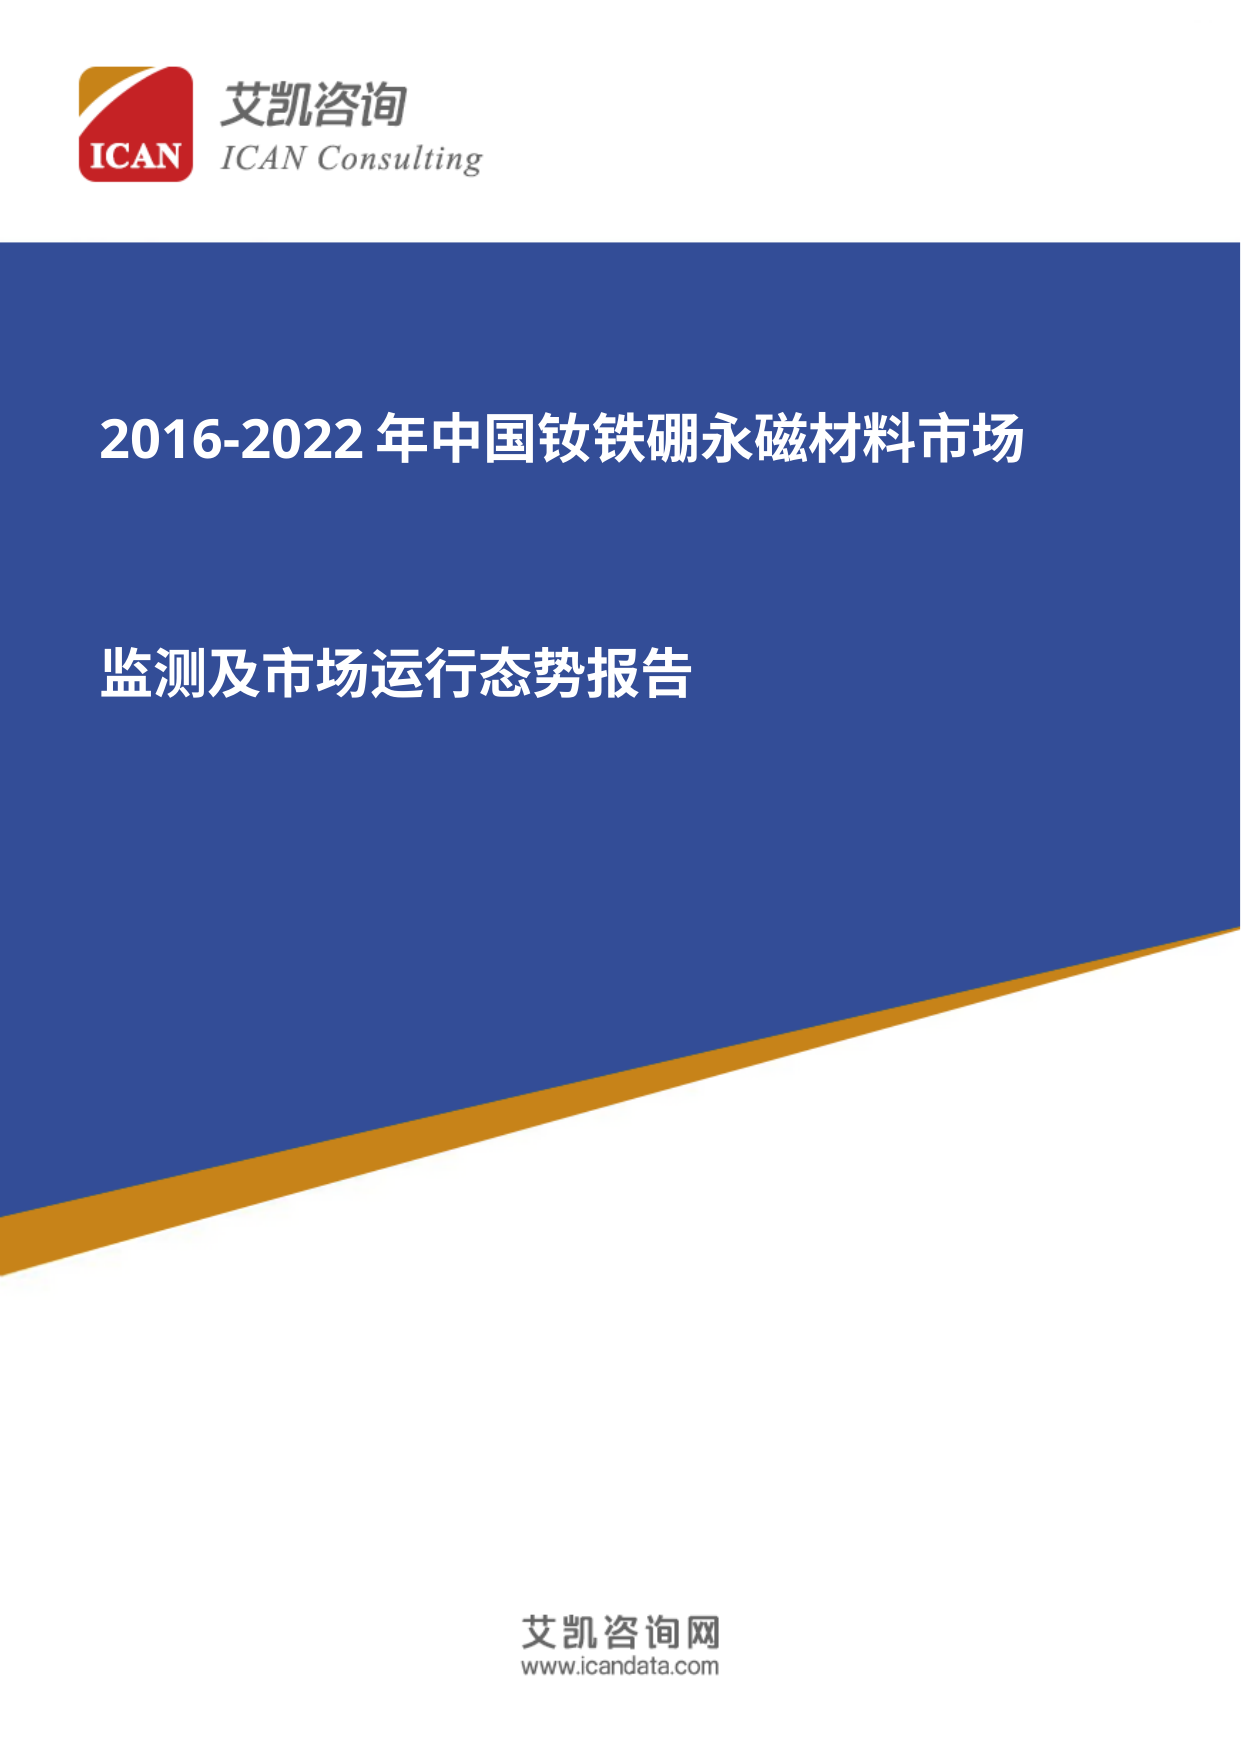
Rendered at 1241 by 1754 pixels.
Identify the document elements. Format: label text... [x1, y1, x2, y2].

picture [0, 5, 1241, 1754]
subtitle 2016-2022年中国钕铁硼永磁材料市场监测及市场运行态势报告 [99, 386, 1053, 718]
